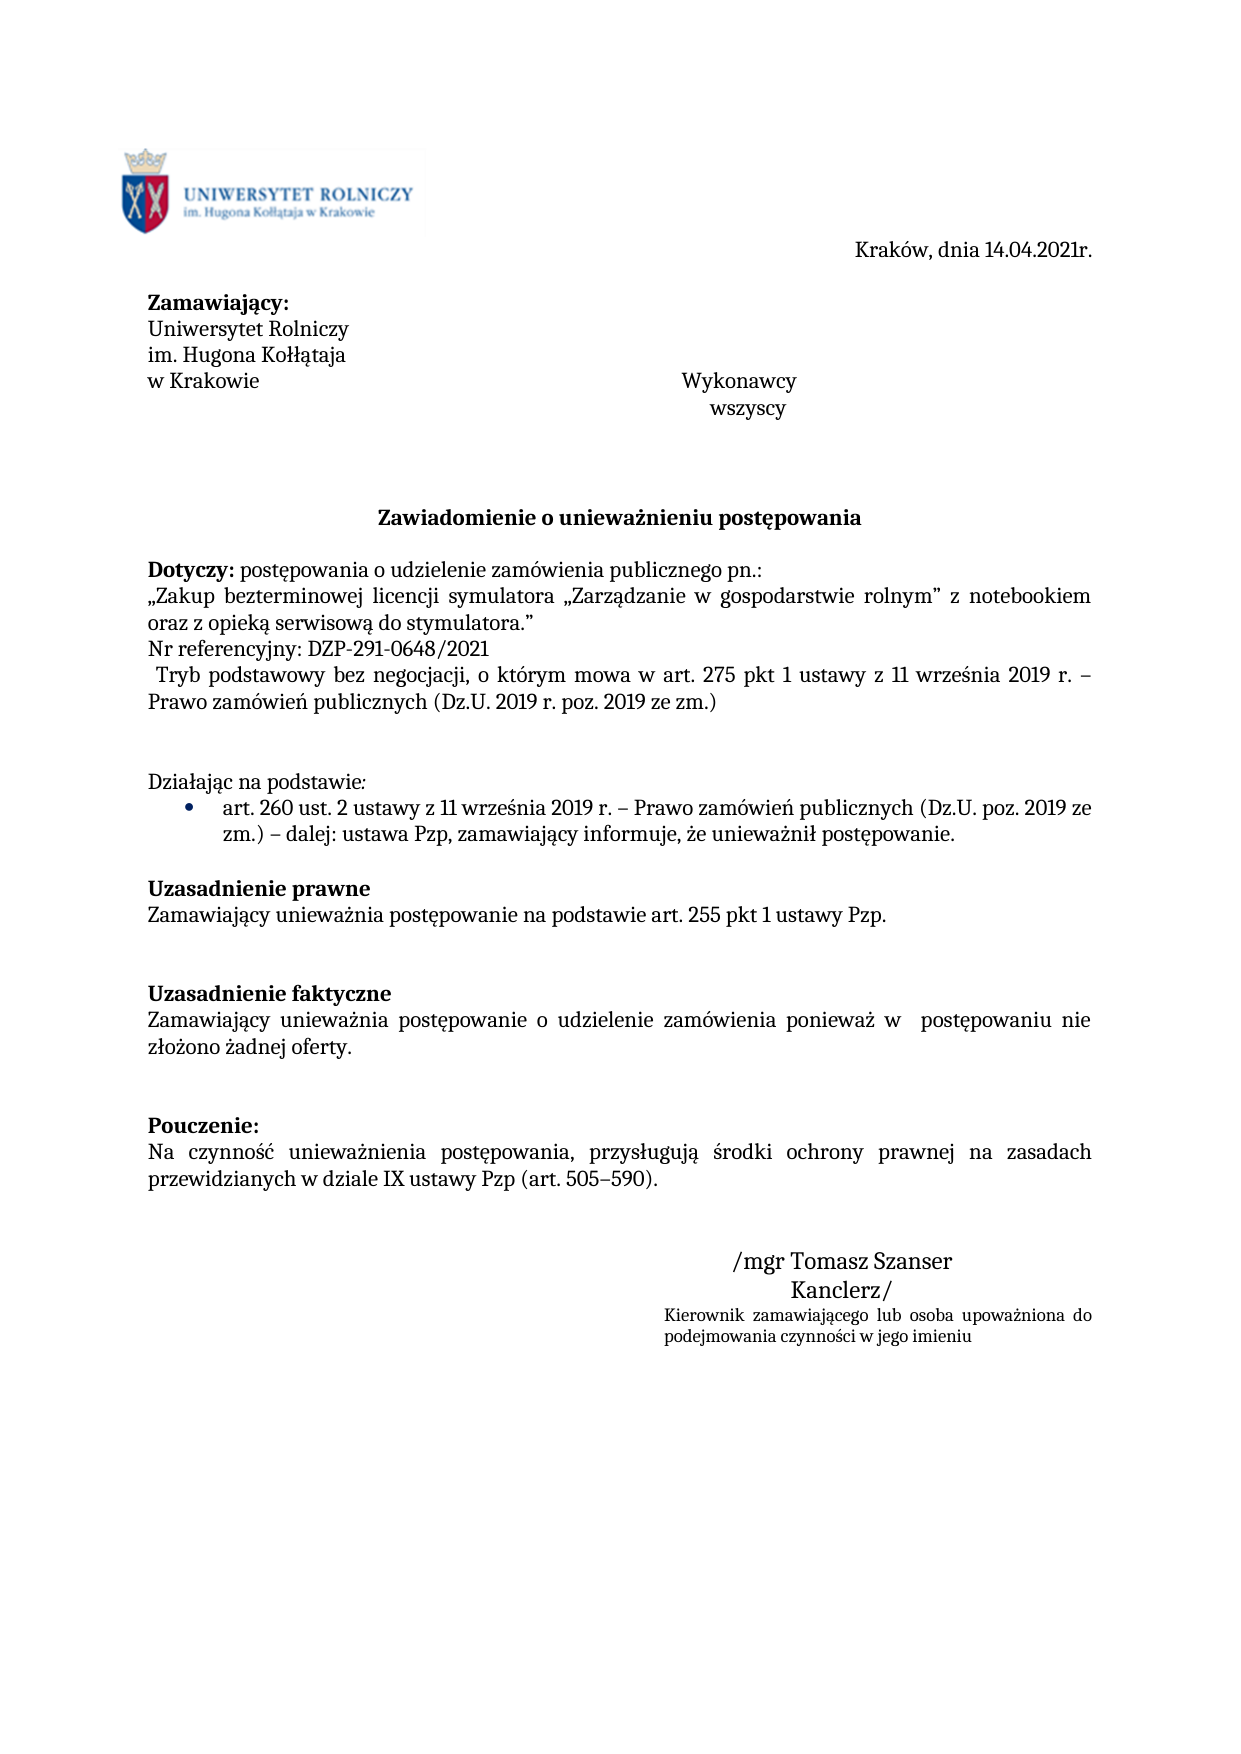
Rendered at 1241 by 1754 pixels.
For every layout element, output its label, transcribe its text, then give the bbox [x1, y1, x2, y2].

text Uzasadnienie faktyczne [148, 981, 1093, 1007]
text Na czynność unieważnienia postępowania, przysługują środki ochrony prawnej na zasadach przewidzianych w dziale IX ustawy Pzp (art. 505–590). [148, 1139, 1093, 1192]
text „Zakup bezterminowej licencji symulatora „Zarządzanie w gospodarstwie rolnym” z notebookiem oraz z opieką serwisową do stymulatora.” [148, 583, 1093, 636]
text Kanclerz/ [590, 1276, 1093, 1304]
text Tryb podstawowy bez negocjacji, o którym mowa w art. 275 pkt 1 ustawy z 11 września 2019 r. – Prawo zamówień publicznych (Dz.U. 2019 r. poz. 2019 ze zm.) [148, 662, 1093, 715]
text Uzasadnienie prawne [148, 876, 1093, 902]
text Uniwersytet Rolniczy [148, 316, 1093, 342]
list art. 260 ust. 2 ustawy z 11 września 2019 r. – Prawo zamówień publicznych (Dz.U. poz. 2019 ze zm.) – dalej: ustawa Pzp, zamawiający informuje, że unieważnił postępowanie. [185, 795, 1093, 847]
text Nr referencyjny: DZP-291-0648/2021 [148, 636, 1093, 662]
text Kraków, dnia 14.04.2021r. [118, 237, 1093, 263]
text /mgr Tomasz Szanser [590, 1247, 1093, 1276]
text Zawiadomienie o unieważnieniu postępowania [148, 505, 1093, 531]
text Zamawiający unieważnia postępowanie o udzielenie zamówienia ponieważ w postępowaniu nie złożono żadnej oferty. [148, 1007, 1093, 1060]
text im. Hugona Kołłątaja [148, 342, 1093, 368]
text Zamawiający: [148, 289, 1093, 316]
text Kierownik zamawiającego lub osoba upoważniona do podejmowania czynności w jego imieniu [664, 1304, 1093, 1347]
text Działając na podstawie: [148, 768, 1093, 795]
text wszyscy [650, 395, 1093, 421]
text Pouczenie: [148, 1113, 1093, 1139]
text Zamawiający unieważnia postępowanie na podstawie art. 255 pkt 1 ustawy Pzp. [148, 902, 1093, 928]
text Dotyczy: postępowania o udzielenie zamówienia publicznego pn.: [148, 557, 1093, 583]
picture [118, 147, 428, 237]
text w Krakowie Wykonawcy [148, 368, 1093, 395]
